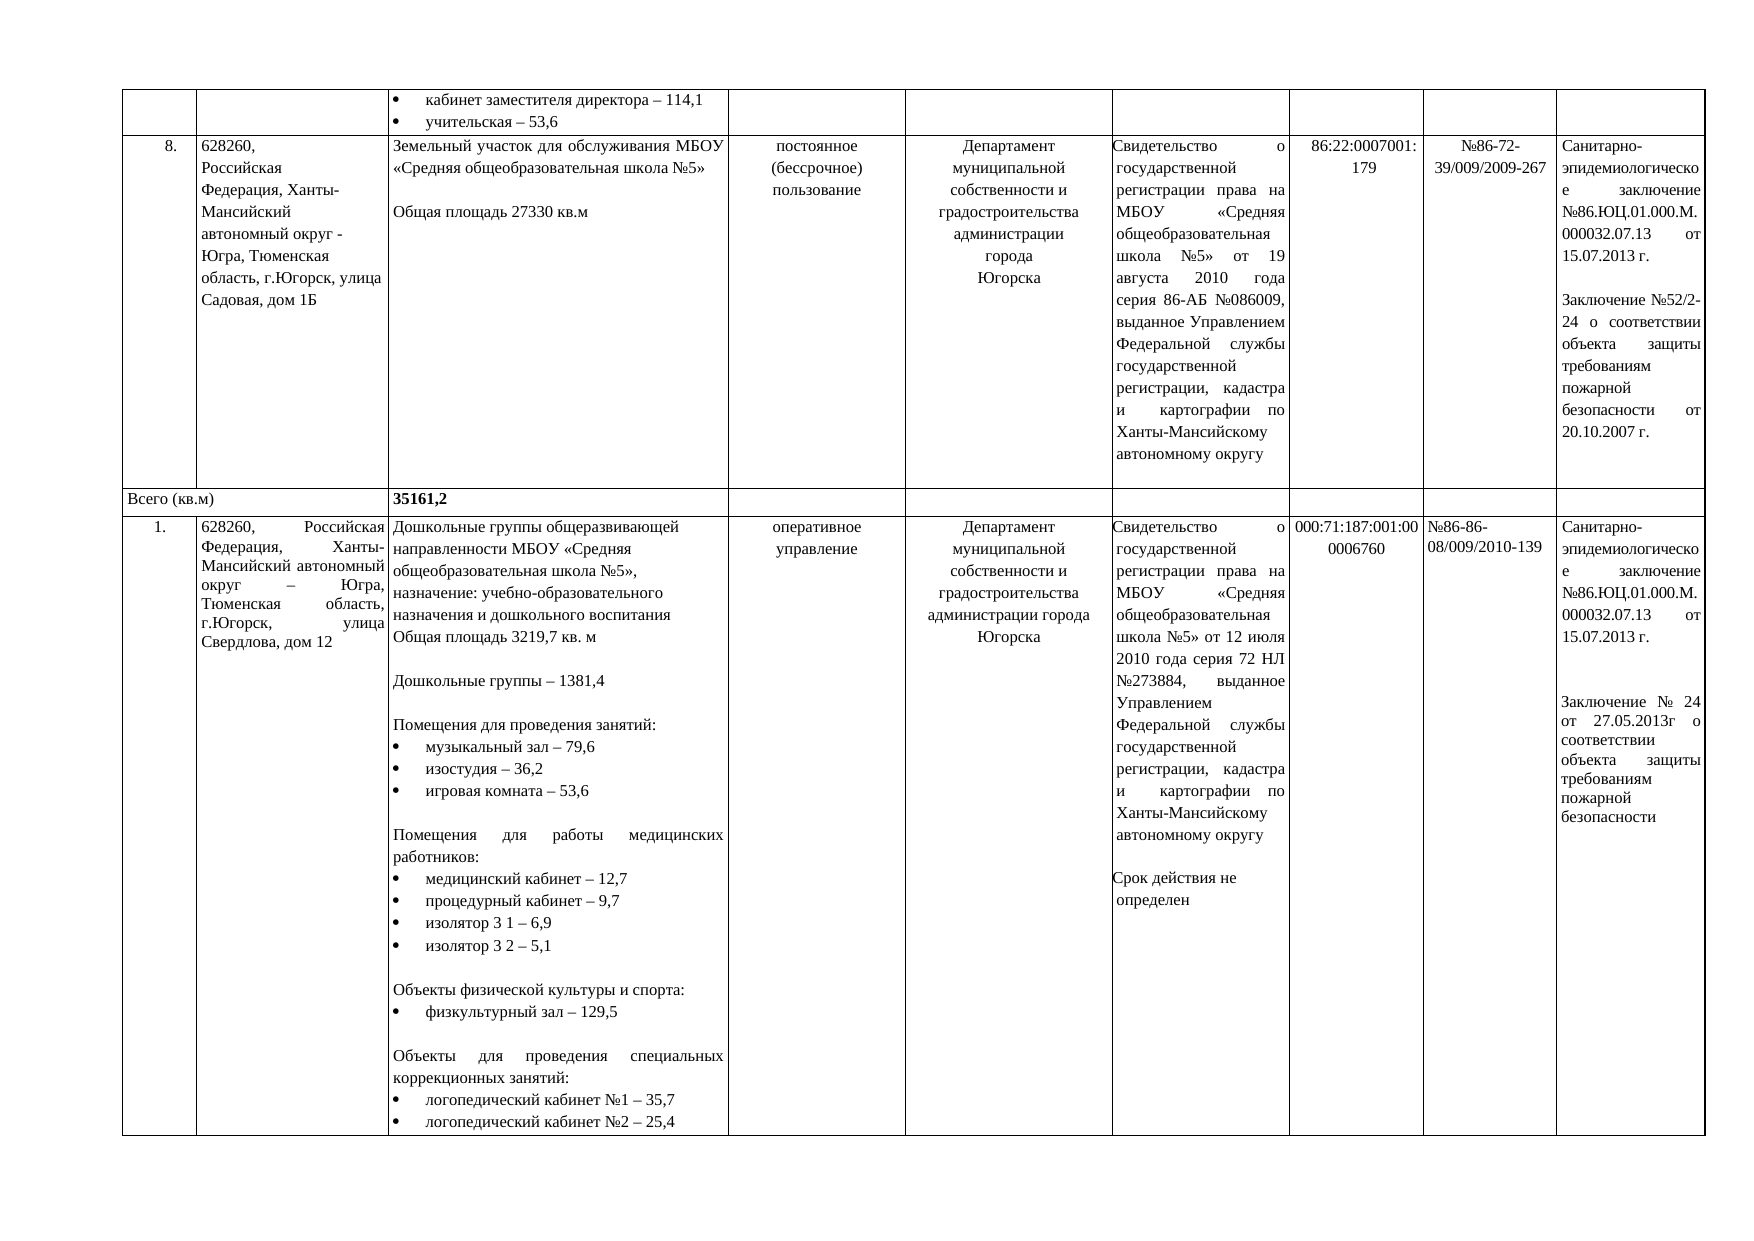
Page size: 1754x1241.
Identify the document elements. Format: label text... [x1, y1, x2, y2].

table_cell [1557, 517, 1704, 1135]
table_cell [1424, 90, 1556, 135]
table_cell 1. [123, 517, 196, 1135]
table_cell [1557, 90, 1704, 135]
table_cell [1290, 489, 1423, 516]
table_cell [1113, 489, 1289, 516]
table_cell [197, 136, 388, 488]
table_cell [389, 517, 728, 1135]
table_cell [729, 517, 905, 1135]
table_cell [389, 90, 728, 135]
table_cell [729, 90, 905, 135]
table_cell постоянное (бессрочное) пользование [729, 136, 905, 488]
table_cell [197, 517, 388, 1135]
table_cell [1290, 90, 1423, 135]
table_cell [1557, 489, 1704, 516]
table_cell [1424, 489, 1556, 516]
table_cell 86:22:0007001:179 [1290, 136, 1423, 488]
table_cell [123, 136, 196, 488]
table_cell [906, 90, 1112, 135]
table_cell №86-72-39/009/2009-267 [1424, 136, 1556, 488]
table_cell [197, 90, 388, 135]
table_cell [123, 90, 196, 135]
table_cell Земельный участок для обслуживания МБОУ «Средняя общеобразовательная школа №5» Общая площадь 27330 кв.м [389, 136, 728, 488]
table_cell 35161,2 [389, 489, 728, 516]
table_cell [1290, 517, 1423, 1135]
table_cell [1113, 90, 1289, 135]
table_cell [906, 517, 1112, 1135]
table_cell Свидетельство о государственной регистрации права на МБОУ «Средняя общеобразовательная школа №5» от 19 августа 2010 года серия 86-АБ №086009, выданное Управлением Федеральной службы государственной регистрации, кадастра и картографии по Ханты-Мансийскому автономному округу [1113, 136, 1289, 488]
table_cell Всего (кв.м) [123, 489, 388, 516]
table_cell [906, 489, 1112, 516]
table_cell Департамент муниципальной собственности и градостроительства администрации города Югорска [906, 136, 1112, 488]
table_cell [1113, 517, 1289, 1135]
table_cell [1557, 136, 1704, 488]
table_cell [729, 489, 905, 516]
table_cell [1424, 517, 1556, 1135]
